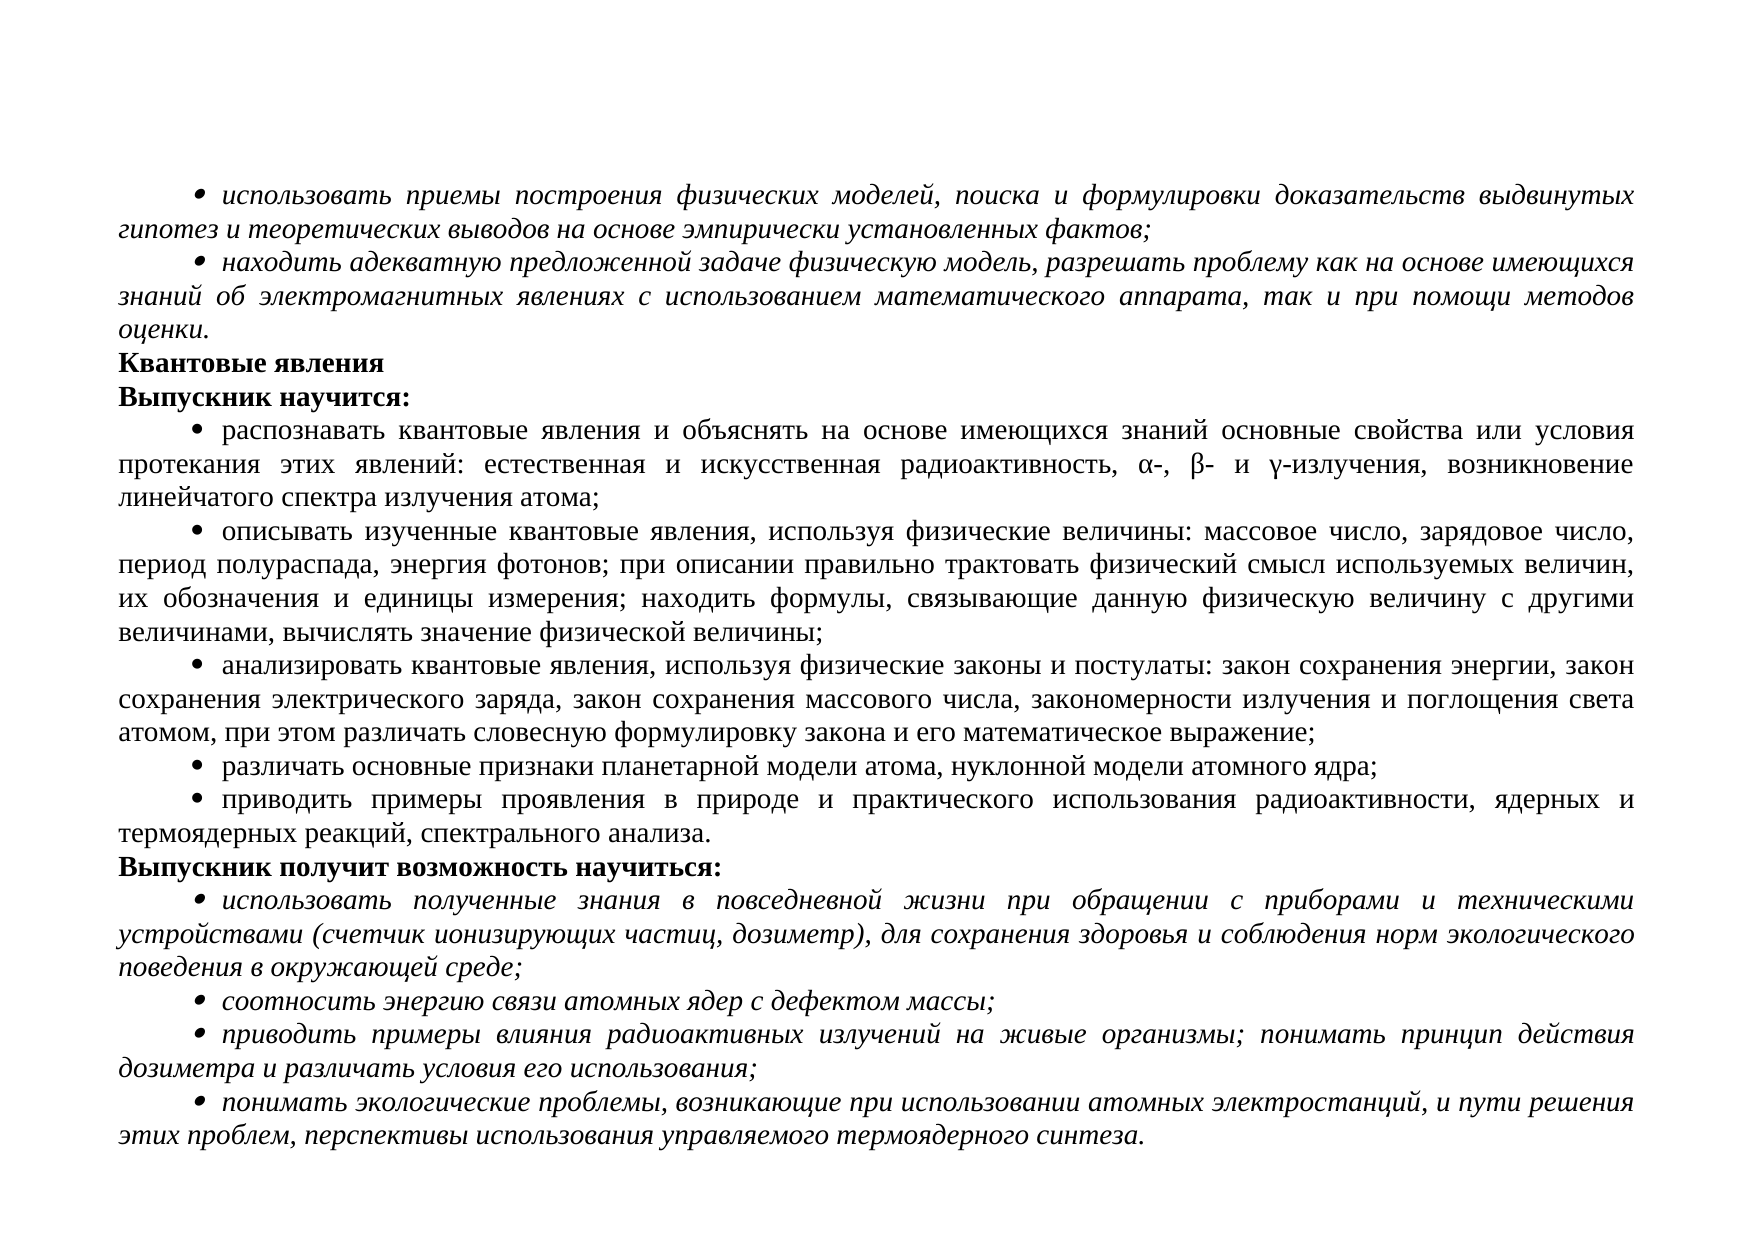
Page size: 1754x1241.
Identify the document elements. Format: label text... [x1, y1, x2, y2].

list соотносить энергию связи атомных ядер с дефектом массы; [118, 983, 1636, 1017]
list приводить примеры влияния радиоактивных излучений на живые организмы; понимать принцип действия дозиметра и различать условия его использования; [118, 1017, 1636, 1084]
list распознавать квантовые явления и объяснять на основе имеющихся знаний основные свойства или условия протекания этих явлений: естественная и искусственная радиоактивность, α-, β- и γ-излучения, возникновение линейчатого спектра излучения атома; [118, 412, 1636, 513]
list анализировать квантовые явления, используя физические законы и постулаты: закон сохранения энергии, закон сохранения электрического заряда, закон сохранения массового числа, закономерности излучения и поглощения света атомом, при этом различать словесную формулировку закона и его математическое выражение; [118, 647, 1636, 748]
text Квантовые явления [118, 345, 1636, 379]
text Выпускник научится: [118, 379, 1636, 412]
list приводить примеры проявления в природе и практического использования радиоактивности, ядерных и термоядерных реакций, спектрального анализа. [118, 782, 1636, 849]
list находить адекватную предложенной задаче физическую модель, разрешать проблему как на основе имеющихся знаний об электромагнитных явлениях с использованием математического аппарата, так и при помощи методов оценки. [118, 244, 1636, 345]
list понимать экологические проблемы, возникающие при использовании атомных электростанций, и пути решения этих проблем, перспективы использования управляемого термоядерного синтеза. [118, 1084, 1636, 1151]
list использовать приемы построения физических моделей, поиска и формулировки доказательств выдвинутых гипотез и теоретических выводов на основе эмпирически установленных фактов; [118, 177, 1636, 244]
list использовать полученные знания в повседневной жизни при обращении с приборами и техническими устройствами (счетчик ионизирующих частиц, дозиметр), для сохранения здоровья и соблюдения норм экологического поведения в окружающей среде; [118, 882, 1636, 983]
text Выпускник получит возможность научиться: [118, 849, 1636, 882]
list описывать изученные квантовые явления, используя физические величины: массовое число, зарядовое число, период полураспада, энергия фотонов; при описании правильно трактовать физический смысл используемых величин, их обозначения и единицы измерения; находить формулы, связывающие данную физическую величину с другими величинами, вычислять значение физической величины; [118, 513, 1636, 647]
list различать основные признаки планетарной модели атома, нуклонной модели атомного ядра; [118, 748, 1636, 782]
